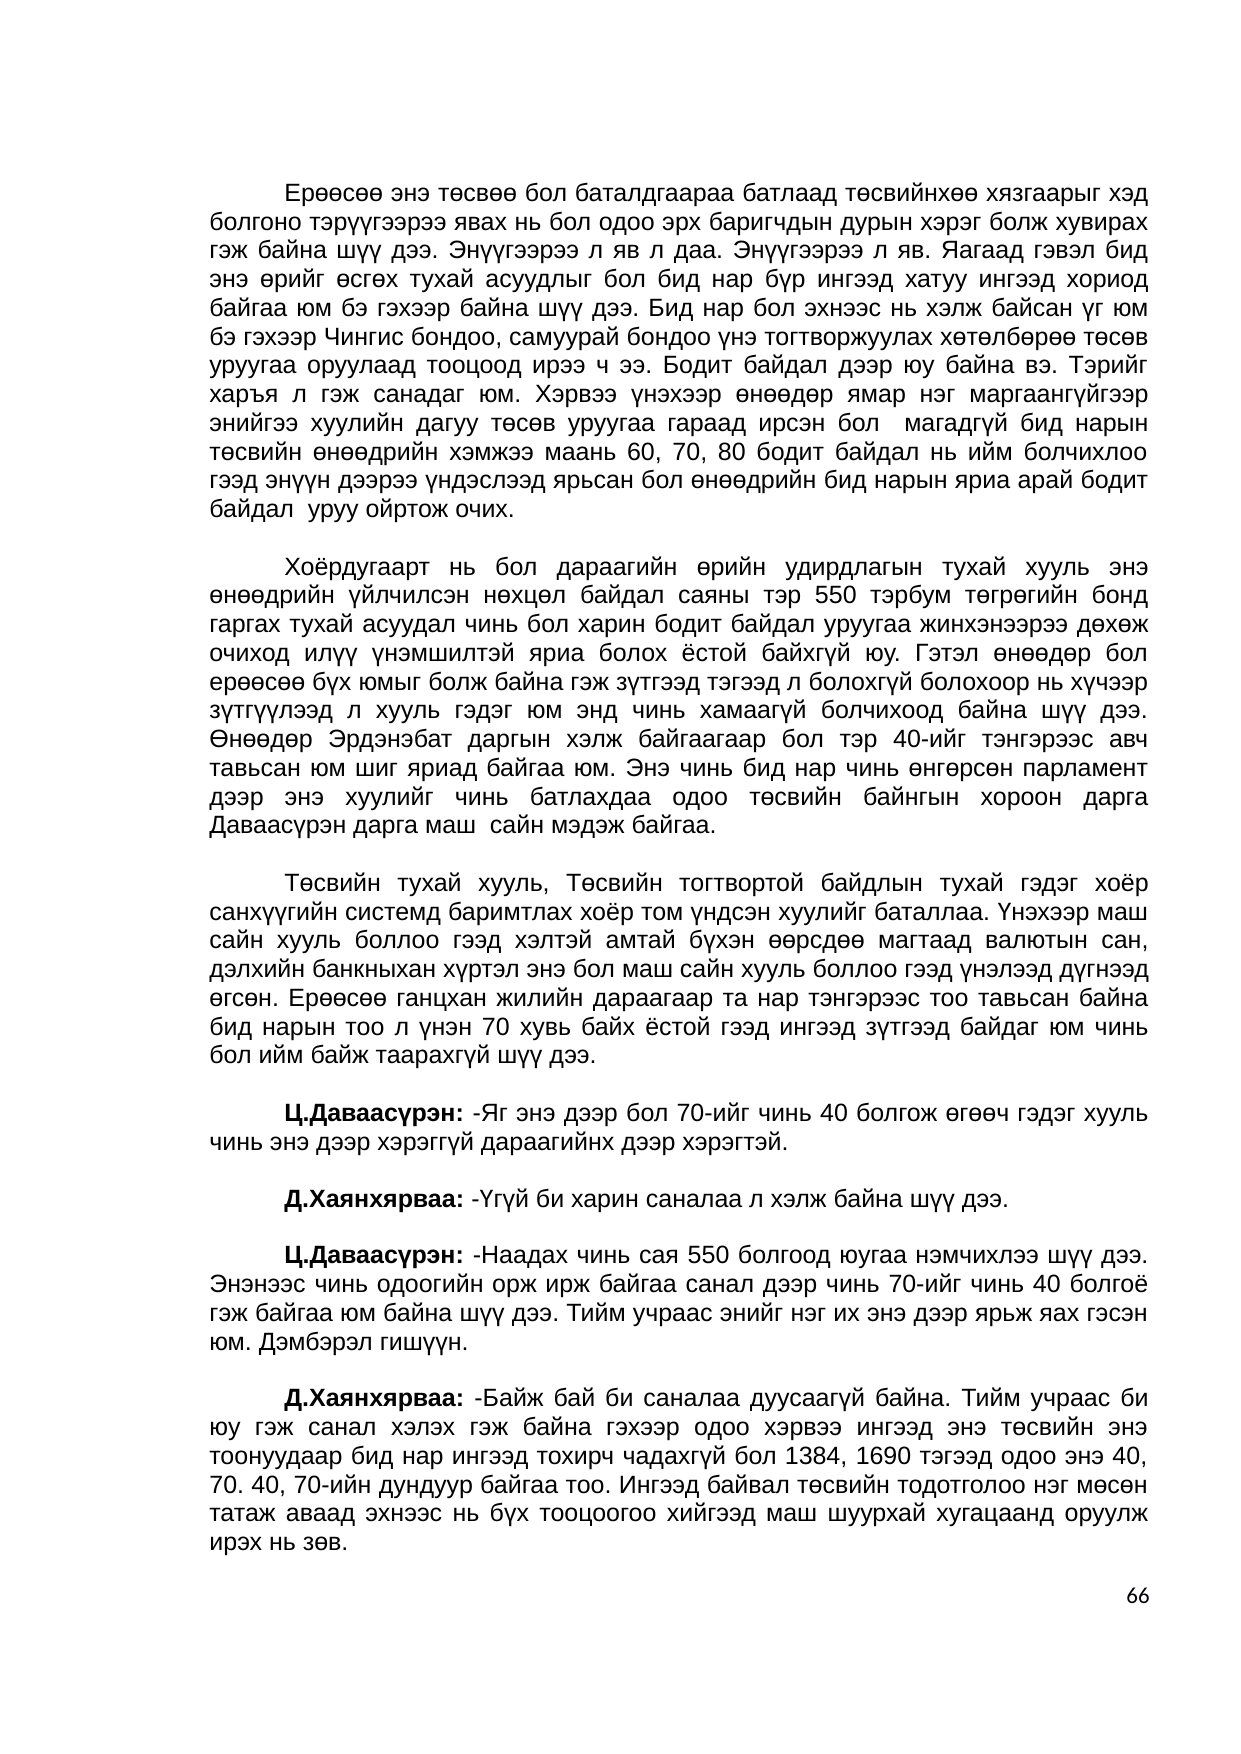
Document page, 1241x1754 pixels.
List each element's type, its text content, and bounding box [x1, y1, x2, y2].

text Хоёрдугаарт нь бол дараагийн өрийн удирдлагын тухай хууль энэ өнөөдрийн үйлчилсэн нөхцөл байдал саяны тэр 550 тэрбум төгрөгийн бонд гаргах тухай асуудал чинь бол харин бодит байдал уруугаа жинхэнээрээ дөхөж очиход илүү үнэмшилтэй яриа болох ёстой байхгүй юу. Гэтэл өнөөдөр бол ерөөсөө бүх юмыг болж байна гэж зүтгээд тэгээд л болохгүй болохоор нь хүчээр зүтгүүлээд л хууль гэдэг юм энд чинь хамаагүй болчихоод байна шүү дээ. Өнөөдөр Эрдэнэбат даргын хэлж байгаагаар бол тэр 40-ийг тэнгэрээс авч тавьсан юм шиг яриад байгаа юм. Энэ чинь бид нар чинь өнгөрсөн парламент дээр энэ хуулийг чинь батлахдаа одоо төсвийн байнгын хороон дарга Даваасүрэн дарга маш сайн мэдэж байгаа. [209, 552, 1149, 839]
text Төсвийн тухай хууль, Төсвийн тогтвортой байдлын тухай гэдэг хоёр санхүүгийн системд баримтлах хоёр том үндсэн хуулийг баталлаа. Үнэхээр маш сайн хууль боллоо гээд хэлтэй амтай бүхэн өөрсдөө магтаад валютын сан, дэлхийн банкныхан хүртэл энэ бол маш сайн хууль боллоо гээд үнэлээд дүгнээд өгсөн. Ерөөсөө ганцхан жилийн дараагаар та нар тэнгэрээс тоо тавьсан байна бид нарын тоо л үнэн 70 хувь байх ёстой гээд ингээд зүтгээд байдаг юм чинь бол ийм байж таарахгүй шүү дээ. [209, 868, 1149, 1069]
text Д.Хаянхярваа: -Үгүй би харин саналаа л хэлж байна шүү дээ. [209, 1183, 1149, 1212]
text Ерөөсөө энэ төсвөө бол баталдгаараа батлаад төсвийнхөө хязгаарыг хэд болгоно тэрүүгээрээ явах нь бол одоо эрх баригчдын дурын хэрэг болж хувирах гэж байна шүү дээ. Энүүгээрээ л яв л даа. Энүүгээрээ л яв. Яагаад гэвэл бид энэ өрийг өсгөх тухай асуудлыг бол бид нар бүр ингээд хатуу ингээд хориод байгаа юм бэ гэхээр байна шүү дээ. Бид нар бол эхнээс нь хэлж байсан үг юм бэ гэхээр Чингис бондоо, самуурай бондоо үнэ тогтворжуулах хөтөлбөрөө төсөв уруугаа оруулаад тооцоод ирээ ч ээ. Бодит байдал дээр юу байна вэ. Тэрийг харъя л гэж санадаг юм. Хэрвээ үнэхээр өнөөдөр ямар нэг маргаангүйгээр энийгээ хуулийн дагуу төсөв уруугаа гараад ирсэн бол магадгүй бид нарын төсвийн өнөөдрийн хэмжээ маань 60, 70, 80 бодит байдал нь ийм болчихлоо гээд энүүн дээрээ үндэслээд ярьсан бол өнөөдрийн бид нарын яриа арай бодит байдал уруу ойртож очих. [209, 178, 1149, 523]
text Д.Хаянхярваа: -Байж бай би саналаа дуусаагүй байна. Тийм учраас би юу гэж санал хэлэх гэж байна гэхээр одоо хэрвээ ингээд энэ төсвийн энэ тоонуудаар бид нар ингээд тохирч чадахгүй бол 1384, 1690 тэгээд одоо энэ 40, 70. 40, 70-ийн дундуур байгаа тоо. Ингээд байвал төсвийн тодотголоо нэг мөсөн татаж аваад эхнээс нь бүх тооцоогоо хийгээд маш шуурхай хугацаанд оруулж ирэх нь зөв. [209, 1383, 1149, 1556]
text Ц.Даваасүрэн: -Наадах чинь сая 550 болгоод юугаа нэмчихлээ шүү дээ. Энэнээс чинь одоогийн орж ирж байгаа санал дээр чинь 70-ийг чинь 40 болгоё гэж байгаа юм байна шүү дээ. Тийм учраас энийг нэг их энэ дээр ярьж яах гэсэн юм. Дэмбэрэл гишүүн. [209, 1240, 1149, 1355]
text Ц.Даваасүрэн: -Яг энэ дээр бол 70-ийг чинь 40 болгож өгөөч гэдэг хууль чинь энэ дээр хэрэггүй дараагийнх дээр хэрэгтэй. [209, 1098, 1149, 1156]
